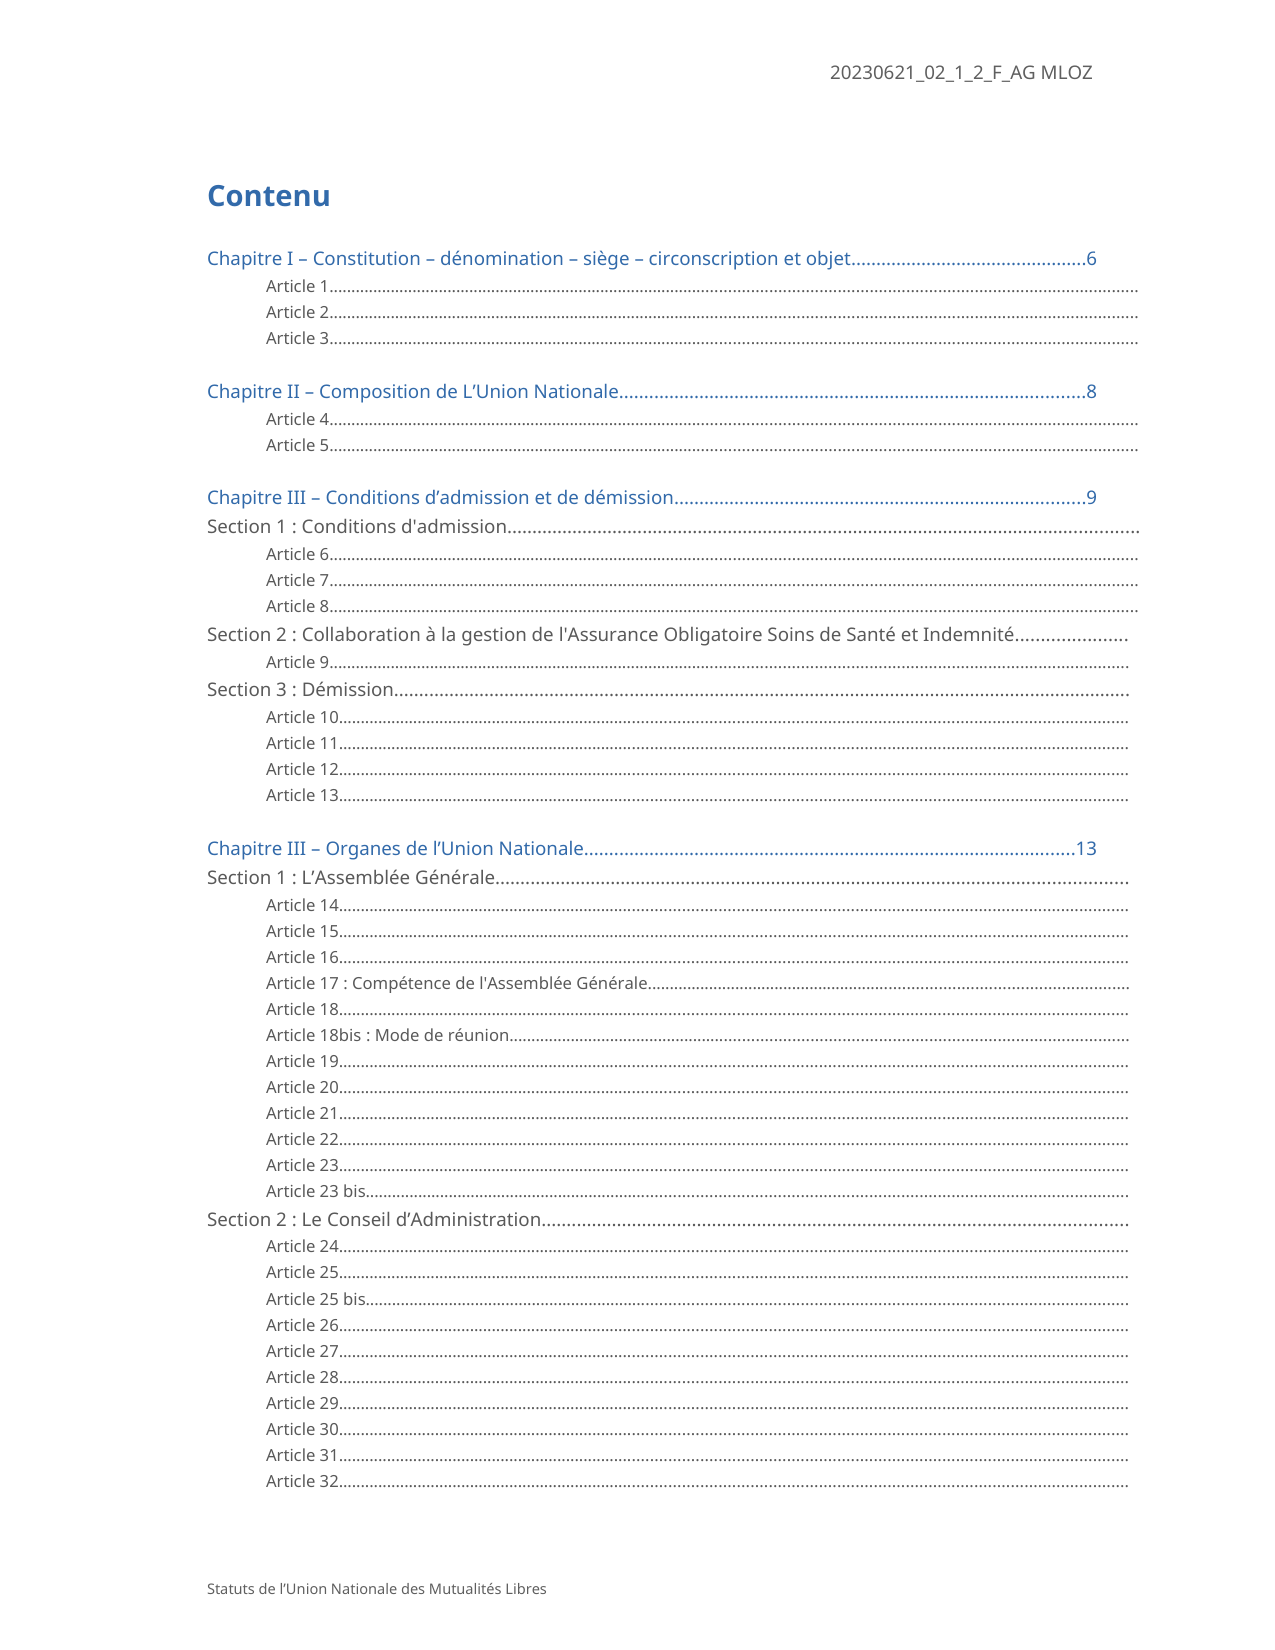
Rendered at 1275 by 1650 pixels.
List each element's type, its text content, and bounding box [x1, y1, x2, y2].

text Article 15 13 [266, 919, 1093, 942]
text Article 11 12 [266, 732, 1093, 754]
text Article 26 19 [266, 1313, 1093, 1336]
text Article 27 20 [266, 1339, 1093, 1362]
text Section 2 : Le Conseil d’Administration 19 [207, 1206, 1093, 1231]
text Chapitre III – Organes de l’Union Nationale 13 [207, 835, 1093, 860]
text Article 14 13 [266, 893, 1093, 916]
text Article 25 19 [266, 1261, 1093, 1284]
text Article 1 6 [266, 275, 1093, 298]
text Section 1 : L’Assemblée Générale 13 [207, 864, 1093, 889]
text Article 23 bis 18 [266, 1180, 1093, 1202]
text Article 31 21 [266, 1443, 1093, 1466]
text Article 12 12 [266, 758, 1093, 780]
text Article 6 9 [266, 543, 1093, 566]
text Article 19 17 [266, 1049, 1093, 1072]
text Article 30 21 [266, 1417, 1093, 1440]
text Article 7 9 [266, 569, 1093, 592]
text Article 17 : Compétence de l'Assemblée Générale 14 [266, 971, 1093, 994]
text Section 2 : Collaboration à la gestion de l'Assurance Obligatoire Soins de Santé et Indemnité 10 [207, 621, 1093, 647]
text Section 1 : Conditions d'admission 9 [207, 514, 1093, 539]
text Chapitre III – Conditions d’admission et de démission 9 [207, 484, 1093, 510]
text Article 9 10 [266, 650, 1093, 673]
text Contenu [207, 175, 1093, 215]
text Article 29 20 [266, 1391, 1093, 1414]
text Article 18 15 [266, 997, 1093, 1020]
text Article 13 12 [266, 784, 1093, 806]
text Article 10 12 [266, 706, 1093, 728]
text Section 3 : Démission 12 [207, 676, 1093, 702]
text Article 22 18 [266, 1128, 1093, 1150]
text Article 2 6 [266, 301, 1093, 324]
text Article 20 18 [266, 1076, 1093, 1098]
text Article 16 13 [266, 945, 1093, 968]
text Article 32 21 [266, 1469, 1093, 1492]
text Chapitre I – Constitution – dénomination – siège – circonscription et objet 6 [207, 246, 1093, 271]
text Article 24 19 [266, 1235, 1093, 1258]
text Article 25 bis 19 [266, 1287, 1093, 1310]
text Article 3 7 [266, 327, 1093, 350]
text Article 18bis : Mode de réunion 15 [266, 1023, 1093, 1046]
text Article 23 18 [266, 1154, 1093, 1176]
text Article 4 8 [266, 407, 1093, 430]
text Article 8 9 [266, 595, 1093, 618]
text Article 5 8 [266, 433, 1093, 456]
text Chapitre II – Composition de L’Union Nationale 8 [207, 378, 1093, 403]
text Article 21 18 [266, 1102, 1093, 1124]
text Article 28 20 [266, 1365, 1093, 1388]
